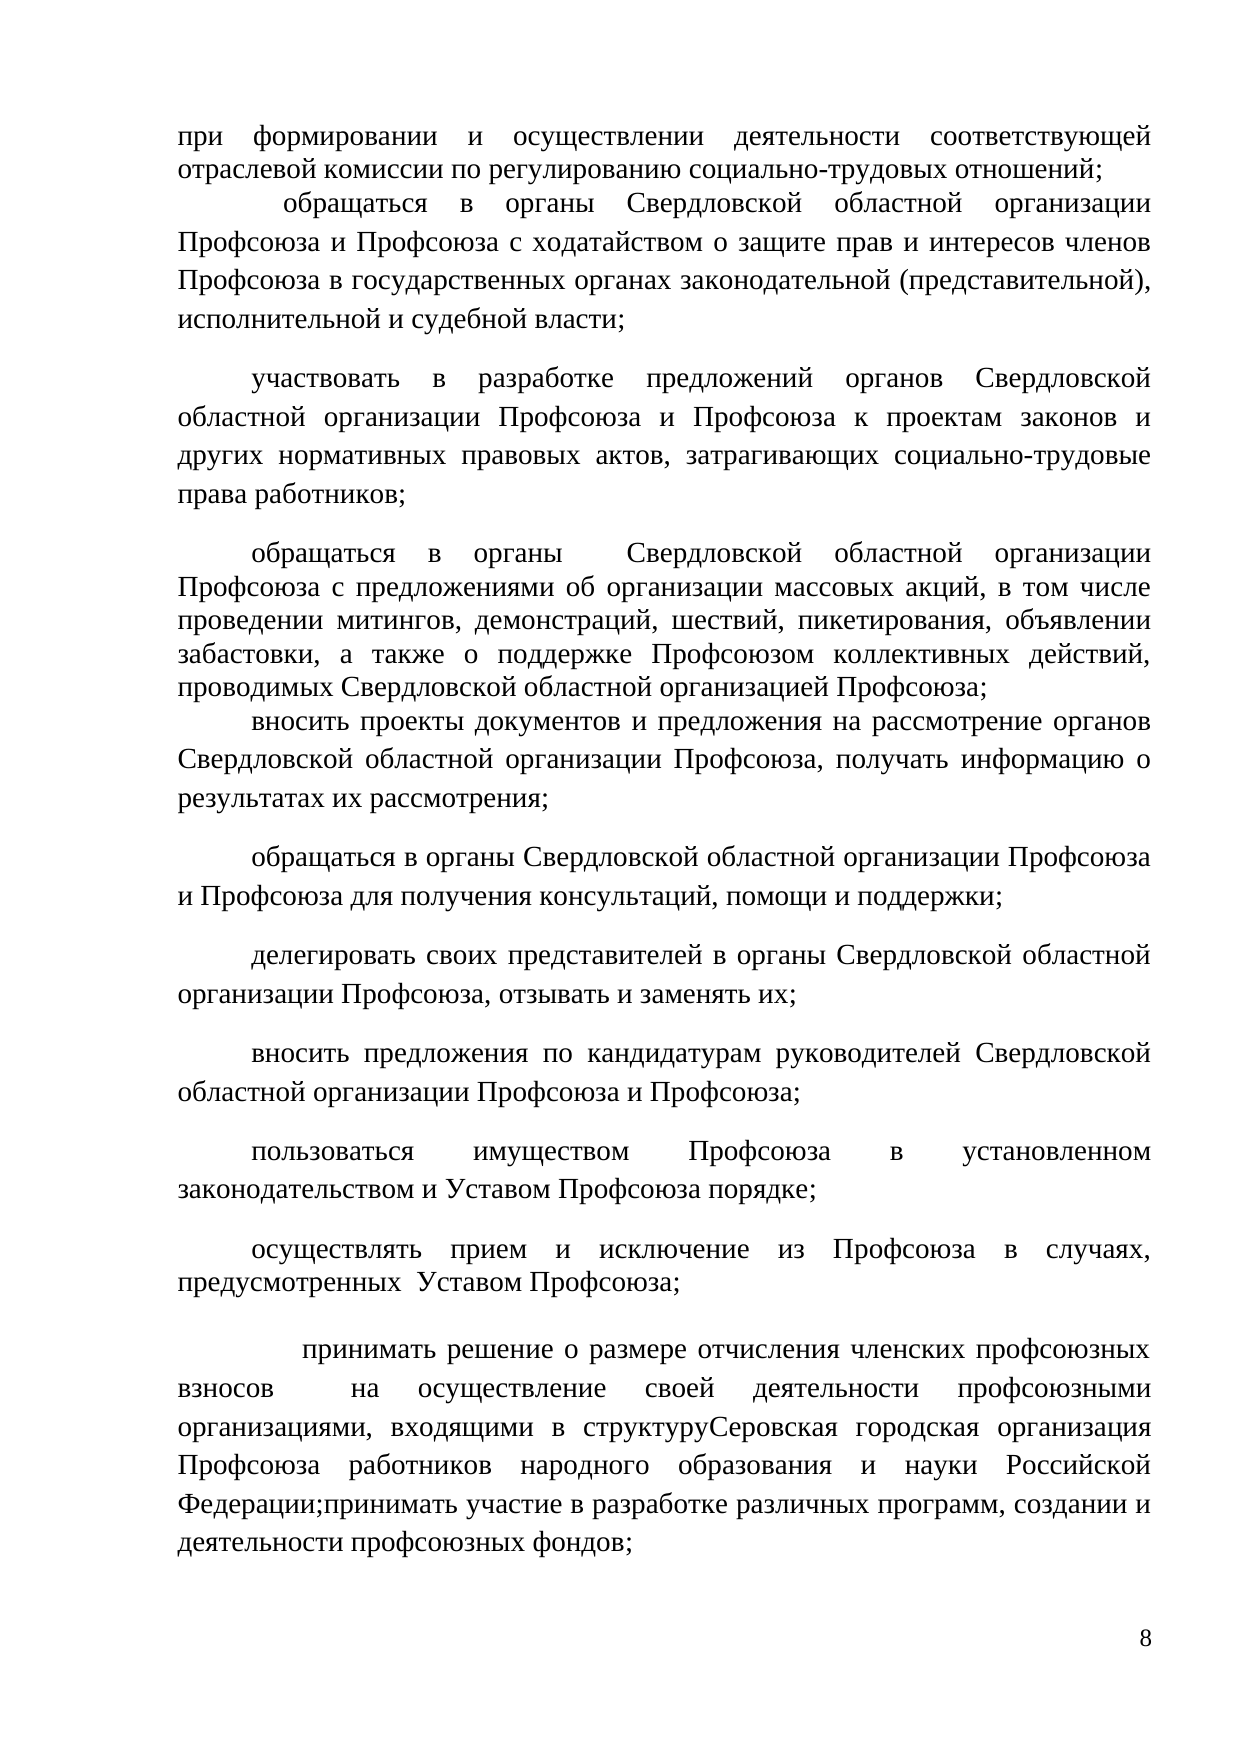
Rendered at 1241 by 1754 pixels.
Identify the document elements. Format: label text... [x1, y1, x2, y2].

text обращаться в органы Свердловской областной организации Профсоюза с предложениями об организации массовых акций, в том числе проведении митингов, демонстраций, шествий, пикетирования, объявлении забастовки, а также о поддержке Профсоюзом коллективных действий, проводимых Свердловской областной организацией Профсоюза; [177, 535, 1152, 703]
text обращаться в органы Свердловской областной организации Профсоюза и Профсоюза с ходатайством о защите прав и интересов членов Профсоюза в государственных органах законодательной (представительной), исполнительной и судебной власти; [177, 185, 1152, 334]
text вносить предложения по кандидатурам руководителей Свердловской областной организации Профсоюза и Профсоюза; [177, 1035, 1152, 1107]
text делегировать своих представителей в органы Свердловской областной организации Профсоюза, отзывать и заменять их; [177, 937, 1152, 1009]
text принимать решение о размере отчисления членских профсоюзных взносов на осуществление своей деятельности профсоюзными организациями, входящими в структуруСеровская городская организация Профсоюза работников народного образования и науки Российской Федерации;принимать участие в разработке различных программ, создании и деятельности профсоюзных фондов; [177, 1332, 1152, 1558]
text участвовать в разработке предложений органов Свердловской областной организации Профсоюза и Профсоюза к проектам законов и других нормативных правовых актов, затрагивающих социально-трудовые права работников; [177, 360, 1152, 509]
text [177, 118, 1152, 185]
text обращаться в органы Свердловской областной организации Профсоюза и Профсоюза для получения консультаций, помощи и поддержки; [177, 839, 1152, 911]
text осуществлять прием и исключение из Профсоюза в случаях, предусмотренных Уставом Профсоюза; [177, 1231, 1152, 1298]
text вносить проекты документов и предложения на рассмотрение органов Свердловской областной организации Профсоюза, получать информацию о результатах их рассмотрения; [177, 703, 1152, 813]
text пользоваться имуществом Профсоюза в установленном законодательством и Уставом Профсоюза порядке; [177, 1133, 1152, 1205]
